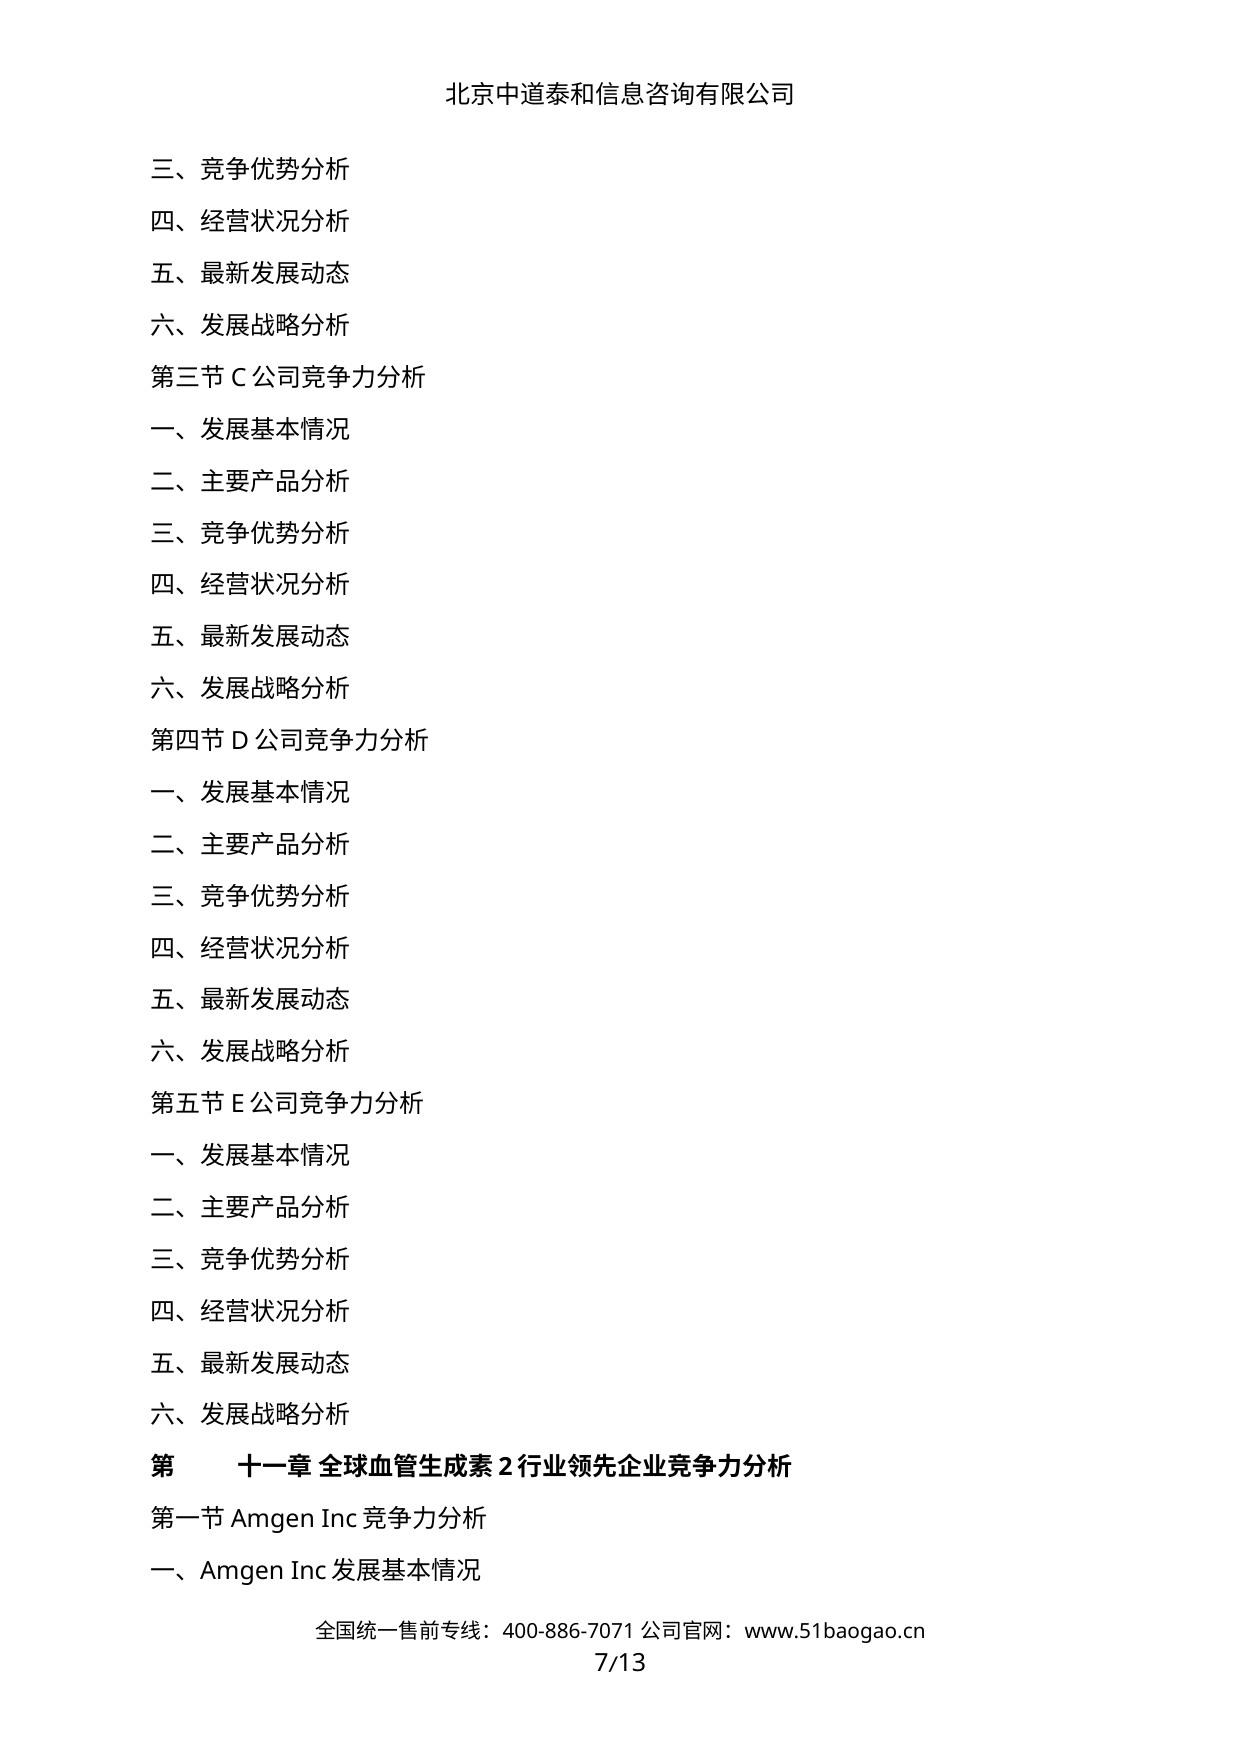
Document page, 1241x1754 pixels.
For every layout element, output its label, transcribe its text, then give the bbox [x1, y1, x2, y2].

text 五、最新发展动态 [150, 254, 1090, 290]
text 四、经营状况分析 [150, 1291, 1090, 1327]
text 第一节 Amgen Inc竞争力分析 [150, 1499, 1090, 1535]
text 第三节 C公司竞争力分析 [150, 357, 1090, 394]
text 四、经营状况分析 [150, 565, 1090, 601]
text 三、竞争优势分析 [150, 1239, 1090, 1276]
text 四、经营状况分析 [150, 202, 1090, 238]
text 二、主要产品分析 [150, 824, 1090, 861]
text 六、发展战略分析 [150, 1395, 1090, 1431]
text 五、最新发展动态 [150, 1343, 1090, 1379]
text 四、经营状况分析 [150, 928, 1090, 964]
text 二、主要产品分析 [150, 1187, 1090, 1224]
text 第四节 D公司竞争力分析 [150, 721, 1090, 757]
text 一、发展基本情况 [150, 409, 1090, 446]
text 三、竞争优势分析 [150, 513, 1090, 549]
text 五、最新发展动态 [150, 617, 1090, 653]
text 一、发展基本情况 [150, 772, 1090, 809]
text 第五节 E公司竞争力分析 [150, 1084, 1090, 1120]
text 六、发展战略分析 [150, 669, 1090, 705]
text 六、发展战略分析 [150, 306, 1090, 342]
text 六、发展战略分析 [150, 1032, 1090, 1068]
text 五、最新发展动态 [150, 980, 1090, 1016]
text 一、Amgen Inc发展基本情况 [150, 1551, 1090, 1587]
text 一、发展基本情况 [150, 1136, 1090, 1172]
text 三、竞争优势分析 [150, 150, 1090, 186]
text 二、主要产品分析 [150, 461, 1090, 497]
text 第 十一章 全球血管生成素2行业领先企业竞争力分析 [150, 1447, 1090, 1483]
text 三、竞争优势分析 [150, 876, 1090, 912]
